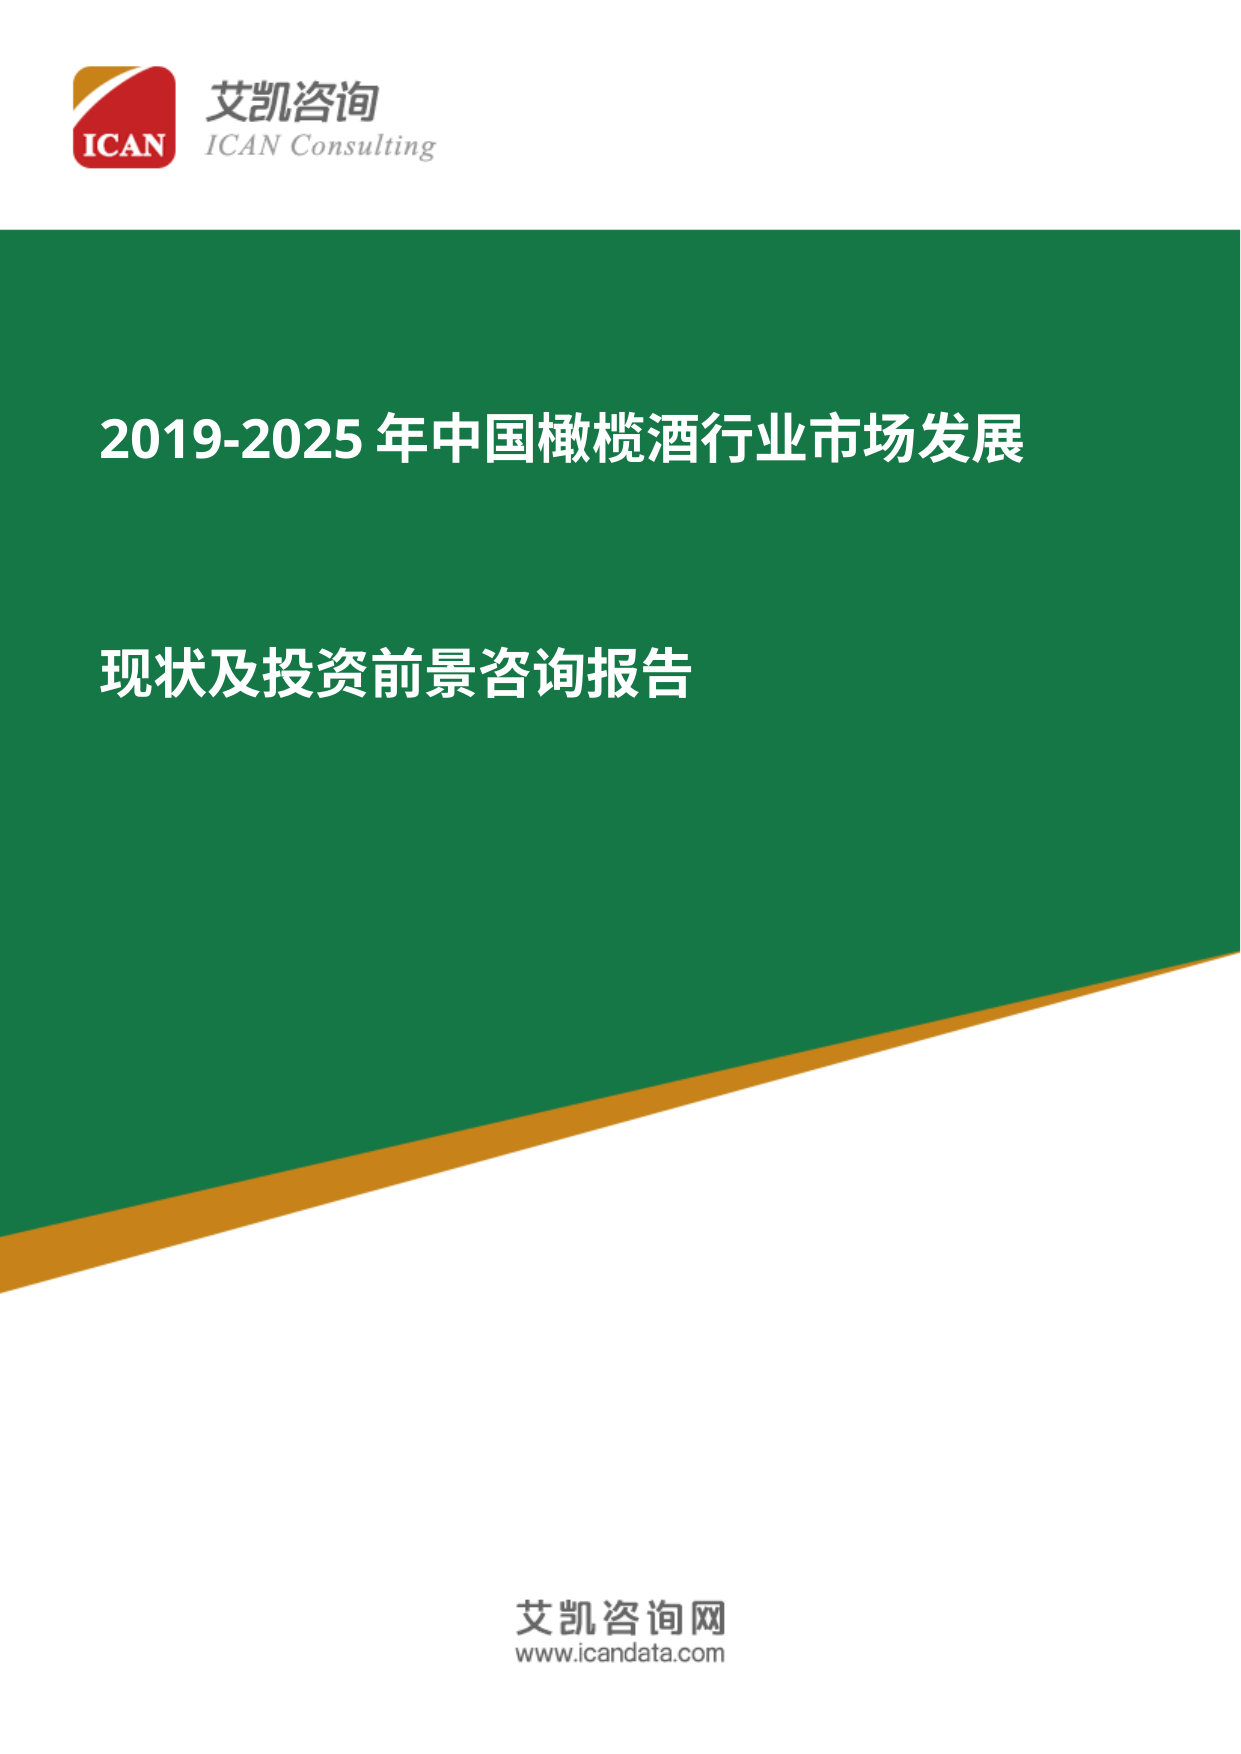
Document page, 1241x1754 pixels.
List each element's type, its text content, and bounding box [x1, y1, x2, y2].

subtitle 2019-2025年中国橄榄酒行业市场发展现状及投资前景咨询报告 [99, 386, 1053, 718]
picture [0, 5, 1241, 1754]
